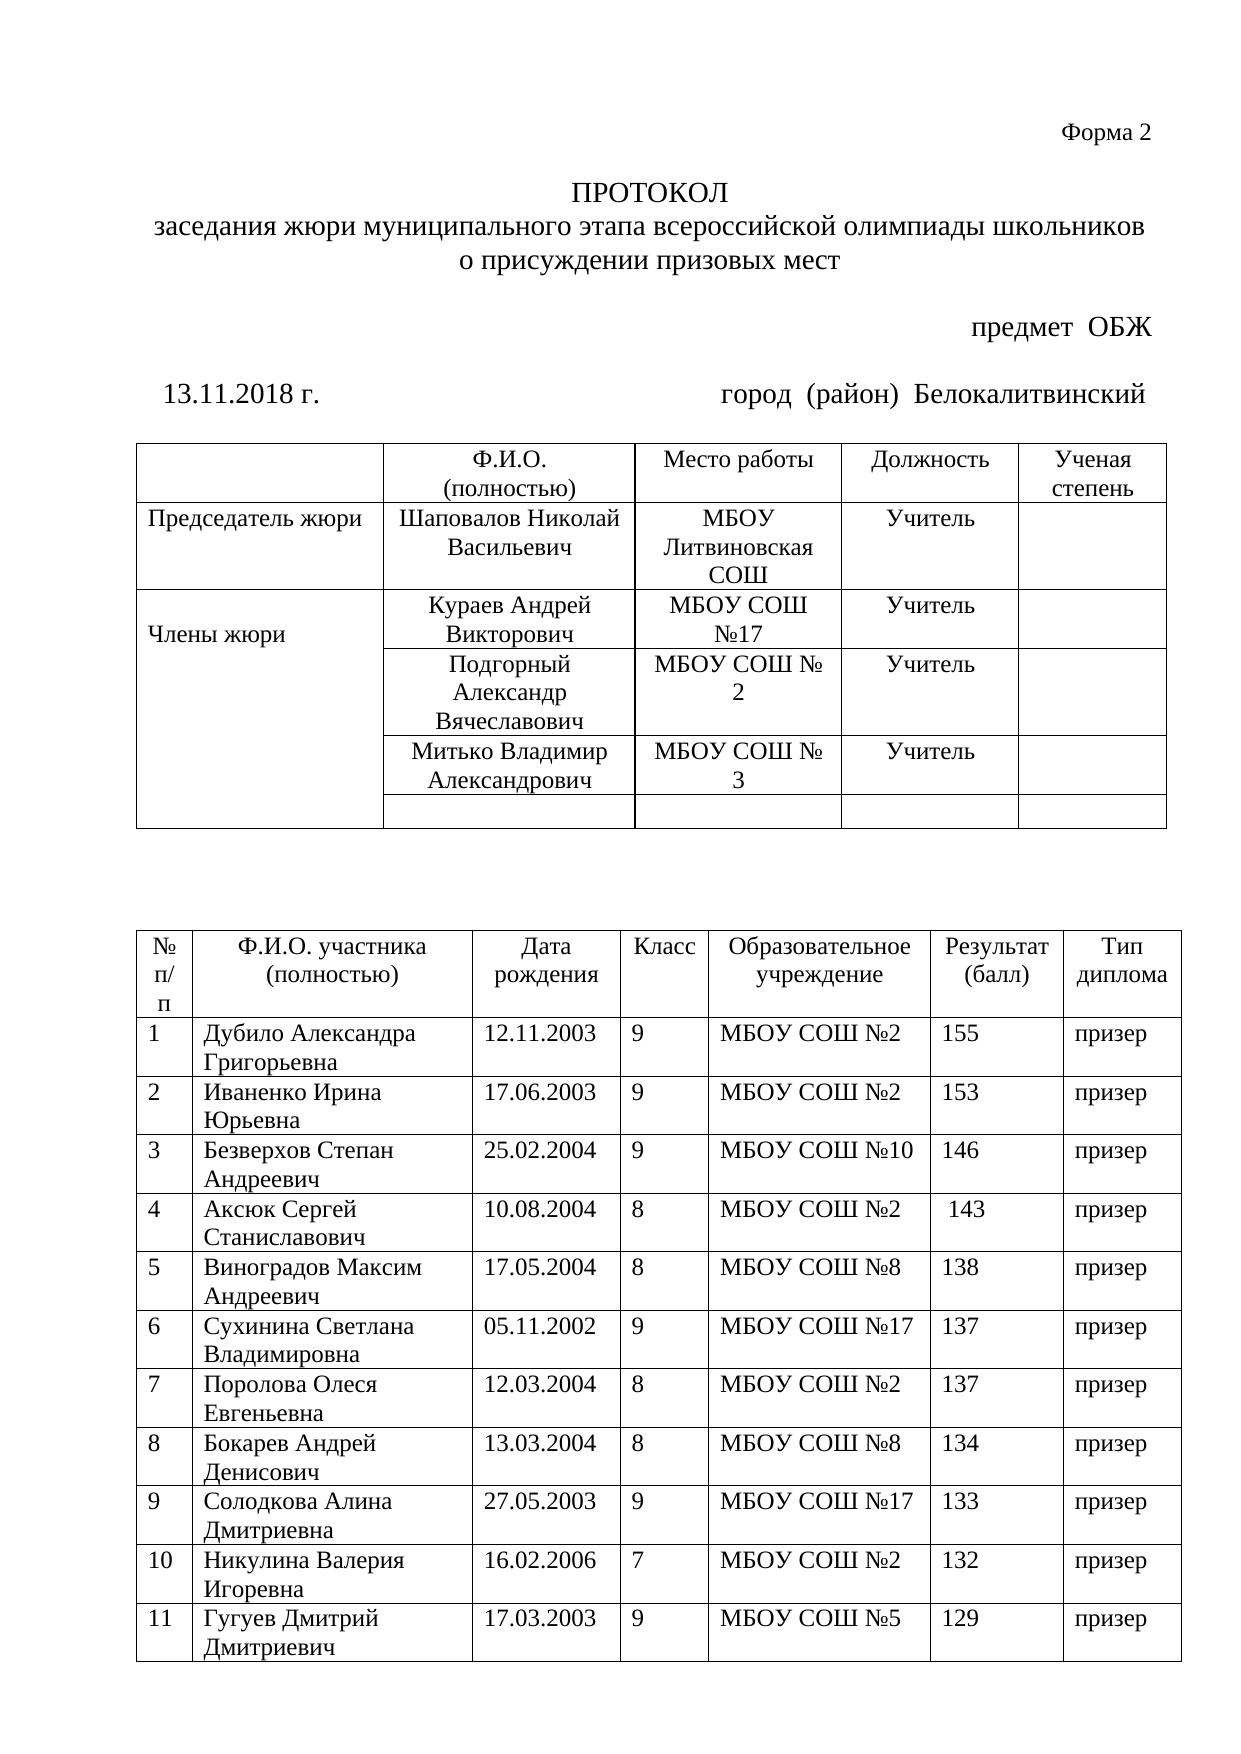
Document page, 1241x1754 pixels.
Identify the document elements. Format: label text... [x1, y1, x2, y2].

table_cell МБОУ СОШ №2 [709, 1077, 930, 1134]
table_cell 1 [137, 1018, 192, 1076]
table_cell 17.06.2003 [473, 1077, 620, 1134]
table_cell 13.03.2004 [473, 1428, 620, 1485]
text о присуждении призовых мест [148, 242, 1152, 276]
table_cell 8 [137, 1428, 192, 1485]
table_cell Безверхов Степан Андреевич [193, 1135, 472, 1193]
table_header Образовательное учреждение [709, 931, 930, 1017]
table_cell Никулина Валерия Игоревна [193, 1545, 472, 1602]
table_cell призер [1064, 1194, 1181, 1251]
table_cell 8 [621, 1428, 708, 1485]
table_header Место работы [636, 444, 841, 502]
table_cell МБОУ СОШ №2 [709, 1369, 930, 1427]
table_cell [384, 795, 634, 828]
table_cell призер [1064, 1428, 1181, 1485]
table_header Ученая степень [1019, 444, 1166, 502]
table_cell призер [1064, 1486, 1181, 1544]
table_cell Бокарев Андрей Денисович [193, 1428, 472, 1485]
table_cell МБОУ СОШ №2 [709, 1018, 930, 1076]
table_cell [1019, 736, 1166, 793]
table_cell 146 [931, 1135, 1063, 1193]
table_cell Учитель [842, 736, 1018, 793]
table_cell 17.05.2004 [473, 1252, 620, 1310]
table_cell МБОУ СОШ №2 [709, 1194, 930, 1251]
table_header Должность [842, 444, 1018, 502]
table_cell 9 [621, 1077, 708, 1134]
table_cell 137 [931, 1369, 1063, 1427]
table_cell Шаповалов Николай Васильевич [384, 503, 634, 589]
table_cell 153 [931, 1077, 1063, 1134]
table_cell Сухинина Светлана Владимировна [193, 1311, 472, 1368]
table_cell 6 [137, 1311, 192, 1368]
text заседания жюри муниципального этапа всероссийской олимпиады школьников [148, 208, 1152, 242]
table_cell 7 [137, 1369, 192, 1427]
table_cell призер [1064, 1252, 1181, 1310]
table_cell МБОУ СОШ №17 [636, 590, 841, 648]
table_cell 134 [931, 1428, 1063, 1485]
table_header Дата рождения [473, 931, 620, 1017]
table_cell [842, 795, 1018, 828]
table_cell 137 [931, 1311, 1063, 1368]
table_cell Учитель [842, 503, 1018, 589]
table_cell 8 [621, 1194, 708, 1251]
table_cell 9 [621, 1018, 708, 1076]
table_cell Учитель [842, 590, 1018, 648]
table_cell Дубило Александра Григорьевна [193, 1018, 472, 1076]
table_header Тип диплома [1064, 931, 1181, 1017]
table_cell 132 [931, 1545, 1063, 1602]
table_cell Гугуев Дмитрий Дмитриевич [193, 1604, 472, 1661]
table_cell Солодкова Алина Дмитриевна [193, 1486, 472, 1544]
table_cell 133 [931, 1486, 1063, 1544]
table_cell Виноградов Максим Андреевич [193, 1252, 472, 1310]
table_cell МБОУ СОШ №8 [709, 1428, 930, 1485]
table_cell 8 [621, 1369, 708, 1427]
table_cell призер [1064, 1018, 1181, 1076]
table_cell МБОУ СОШ №8 [709, 1252, 930, 1310]
table_header Класс [621, 931, 708, 1017]
table_cell 129 [931, 1604, 1063, 1661]
table_cell 11 [137, 1604, 192, 1661]
table_cell Учитель [842, 649, 1018, 735]
table_cell [636, 795, 841, 828]
table_cell Митько Владимир Александрович [384, 736, 634, 793]
table_cell 2 [137, 1077, 192, 1134]
table_cell Кураев Андрей Викторович [384, 590, 634, 648]
table_cell 9 [621, 1311, 708, 1368]
text ПРОТОКОЛ [148, 175, 1152, 208]
table_cell 25.02.2004 [473, 1135, 620, 1193]
table_cell 10.08.2004 [473, 1194, 620, 1251]
table_cell 17.03.2003 [473, 1604, 620, 1661]
text 13.11.2018 г. город (район) Белокалитвинский [148, 376, 1152, 410]
table_cell 5 [137, 1252, 192, 1310]
table_cell Члены жюри [137, 590, 383, 828]
table_header № п/п [137, 931, 192, 1017]
table_cell 4 [137, 1194, 192, 1251]
table_cell [1019, 503, 1166, 589]
text предмет ОБЖ [148, 309, 1152, 343]
table_cell МБОУ Литвиновская СОШ [636, 503, 841, 589]
table_cell 9 [137, 1486, 192, 1544]
table_cell 10 [137, 1545, 192, 1602]
table_cell Подгорный Александр Вячеславович [384, 649, 634, 735]
table_cell 05.11.2002 [473, 1311, 620, 1368]
table_cell МБОУ СОШ №10 [709, 1135, 930, 1193]
table_header Ф.И.О. участника (полностью) [193, 931, 472, 1017]
table_cell [1019, 590, 1166, 648]
table_cell 12.11.2003 [473, 1018, 620, 1076]
table_cell Поролова Олеся Евгеньевна [193, 1369, 472, 1427]
table_header Ф.И.О. (полностью) [384, 444, 634, 502]
table_cell МБОУ СОШ №17 [709, 1311, 930, 1368]
table_cell МБОУ СОШ № 3 [636, 736, 841, 793]
table_cell 12.03.2004 [473, 1369, 620, 1427]
table_cell 143 [931, 1194, 1063, 1251]
table_cell призер [1064, 1311, 1181, 1368]
table_cell 27.05.2003 [473, 1486, 620, 1544]
table_header Результат (балл) [931, 931, 1063, 1017]
table_cell Аксюк Сергей Станиславович [193, 1194, 472, 1251]
table_cell призер [1064, 1545, 1181, 1602]
table_header [137, 444, 383, 502]
table_cell МБОУ СОШ №2 [709, 1545, 930, 1602]
table_cell [1019, 649, 1166, 735]
table_cell 155 [931, 1018, 1063, 1076]
table_cell 7 [621, 1545, 708, 1602]
table_cell призер [1064, 1604, 1181, 1661]
table_cell 9 [621, 1604, 708, 1661]
table_cell МБОУ СОШ № 2 [636, 649, 841, 735]
table_cell 16.02.2006 [473, 1545, 620, 1602]
table_cell призер [1064, 1369, 1181, 1427]
table_cell Председатель жюри [137, 503, 383, 589]
table_cell 9 [621, 1135, 708, 1193]
table_cell [1019, 795, 1166, 828]
table_cell МБОУ СОШ №17 [709, 1486, 930, 1544]
table_cell 8 [621, 1252, 708, 1310]
table_cell призер [1064, 1135, 1181, 1193]
text Форма 2 [148, 117, 1152, 146]
table_cell 3 [137, 1135, 192, 1193]
table_cell призер [1064, 1077, 1181, 1134]
table_cell МБОУ СОШ №5 [709, 1604, 930, 1661]
table_cell 9 [621, 1486, 708, 1544]
table_cell Иваненко Ирина Юрьевна [193, 1077, 472, 1134]
table_cell 138 [931, 1252, 1063, 1310]
